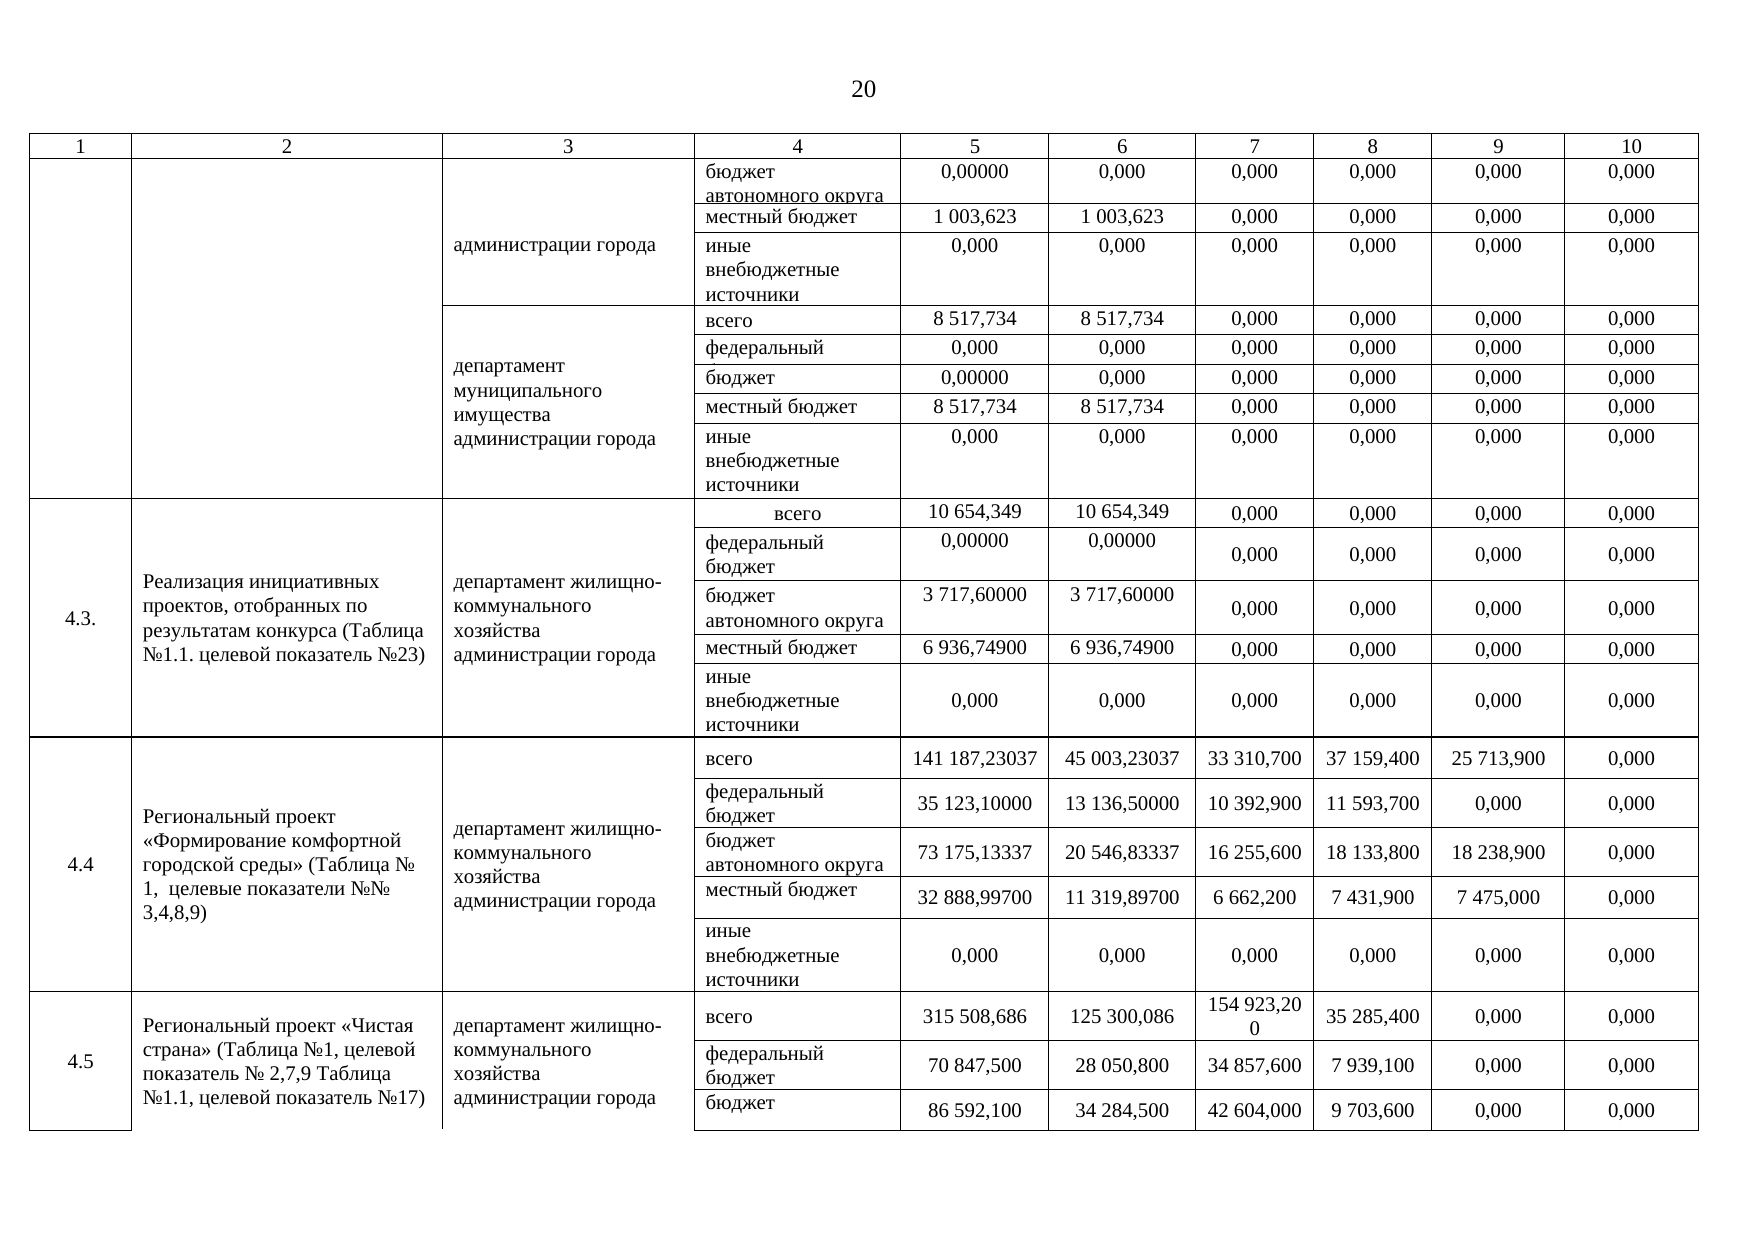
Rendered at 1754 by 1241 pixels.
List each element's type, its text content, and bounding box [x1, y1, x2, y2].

table_cell 18 238,900 [1432, 828, 1564, 876]
table_cell 0,000 [1314, 335, 1431, 364]
table_cell 0,000 [901, 664, 1048, 736]
table_cell 0,000 [1432, 365, 1564, 393]
table_cell всего [695, 306, 900, 334]
table_cell Региональный проект «Чистая страна» (Таблица №1, целевой показатель № 2,7,9 Таблица №1.1, целевой показатель №17) [132, 992, 442, 1130]
table_cell 0,000 [901, 919, 1048, 991]
table_cell 0,000 [1196, 233, 1313, 304]
table_cell 0,000 [1314, 204, 1431, 232]
table_cell 45 003,23037 [1049, 738, 1195, 778]
table_cell 0,000 [1432, 159, 1564, 203]
table_cell 0,000 [1432, 233, 1564, 304]
table_cell 0,000 [1565, 528, 1698, 580]
table_cell 0,000 [1196, 581, 1313, 633]
table_cell местный бюджет [695, 877, 900, 917]
table_cell 0,000 [1565, 335, 1698, 364]
table_cell 8 517,734 [901, 306, 1048, 334]
table_cell 0,000 [1049, 335, 1195, 364]
table_cell 10 392,900 [1196, 779, 1313, 827]
table_cell иные внебюджетные источники [695, 919, 900, 991]
table_cell 0,000 [1565, 159, 1698, 203]
table_cell всего [695, 992, 900, 1040]
table_cell 0,000 [1432, 992, 1564, 1040]
table_cell департамент муниципального имущества администрации города [443, 306, 694, 498]
table_cell 28 050,800 [1049, 1041, 1195, 1089]
table_cell 0,000 [1565, 828, 1698, 876]
table_cell 6 936,74900 [1049, 635, 1195, 663]
table_cell 315 508,686 [901, 992, 1048, 1040]
table_cell местный бюджет [695, 204, 900, 232]
table_cell 34 857,600 [1196, 1041, 1313, 1089]
table_header 2 [132, 134, 442, 158]
table_cell 0,000 [1432, 306, 1564, 334]
table_cell 13 136,50000 [1049, 779, 1195, 827]
table_cell 0,000 [1432, 204, 1564, 232]
table_cell 0,000 [1049, 919, 1195, 991]
table_cell 0,000 [1196, 204, 1313, 232]
table_cell 0,000 [1565, 919, 1698, 991]
table_cell 4.4 [30, 738, 131, 991]
table_cell 0,000 [1565, 424, 1698, 498]
table_cell 16 255,600 [1196, 828, 1313, 876]
table_cell 0,000 [1049, 159, 1195, 203]
table_cell 0,000 [1196, 919, 1313, 991]
table_cell 33 310,700 [1196, 738, 1313, 778]
table_cell 0,000 [1314, 233, 1431, 304]
table_cell 0,000 [1432, 664, 1564, 736]
table_cell бюджет автономного округа [695, 365, 900, 393]
table_cell 4.3. [30, 499, 131, 736]
table_header 4 [695, 134, 900, 158]
table_cell 1 003,623 [901, 204, 1048, 232]
table_cell 0,000 [1314, 919, 1431, 991]
table_cell 0,000 [901, 335, 1048, 364]
table_cell 0,000 [1432, 919, 1564, 991]
table_cell 0,000 [1196, 159, 1313, 203]
table_cell 0,000 [1565, 738, 1698, 778]
table_cell 10 654,349 [1049, 499, 1195, 527]
table_cell 0,000 [1432, 394, 1564, 423]
table_cell 35 123,10000 [901, 779, 1048, 827]
table_cell 0,000 [1432, 779, 1564, 827]
table_cell 0,000 [1565, 664, 1698, 736]
table_header 5 [901, 134, 1048, 158]
table_cell 0,000 [1196, 394, 1313, 423]
table_header 7 [1196, 134, 1313, 158]
table_cell 37 159,400 [1314, 738, 1431, 778]
table_cell 0,00000 [1049, 528, 1195, 580]
table_cell 10 654,349 [901, 499, 1048, 527]
table_cell 0,000 [1565, 1041, 1698, 1089]
table_cell 0,000 [1432, 335, 1564, 364]
table_cell 0,000 [1565, 1090, 1698, 1130]
table_cell 3 717,60000 [901, 581, 1048, 633]
table_cell 7 431,900 [1314, 877, 1431, 917]
table_cell местный бюджет [695, 394, 900, 423]
table_cell 0,000 [1565, 992, 1698, 1040]
table_cell 0,000 [1565, 204, 1698, 232]
table_cell 7 475,000 [1432, 877, 1564, 917]
table_cell 0,000 [1196, 664, 1313, 736]
table_cell бюджет автономного округа [695, 581, 900, 633]
table_cell 86 592,100 [901, 1090, 1048, 1130]
table_cell иные внебюджетные источники [695, 664, 900, 736]
table_cell 18 133,800 [1314, 828, 1431, 876]
table_cell департамент жилищно-коммунального хозяйства администрации города [443, 738, 694, 991]
table_cell 34 284,500 [1049, 1090, 1195, 1130]
table_cell 0,000 [1314, 424, 1431, 498]
table_cell 25 713,900 [1432, 738, 1564, 778]
table_cell иные внебюджетные источники [695, 424, 900, 498]
table_cell 0,000 [1196, 499, 1313, 527]
table_cell федеральный бюджет [695, 528, 900, 580]
table_cell 70 847,500 [901, 1041, 1048, 1089]
table_cell 0,000 [1314, 159, 1431, 203]
table_cell федеральный бюджет [695, 1041, 900, 1089]
table_cell 0,000 [1432, 1041, 1564, 1089]
table_cell 0,000 [1565, 306, 1698, 334]
table_cell иные внебюджетные источники [695, 233, 900, 304]
table_cell 3 717,60000 [1049, 581, 1195, 633]
table_cell 42 604,000 [1196, 1090, 1313, 1130]
table_cell 0,000 [1049, 233, 1195, 304]
table_cell 0,000 [1196, 528, 1313, 580]
table_cell 0,000 [1196, 635, 1313, 663]
table_cell 0,000 [1565, 581, 1698, 633]
table_cell 0,000 [1565, 779, 1698, 827]
table_cell федеральный бюджет [695, 779, 900, 827]
table_cell 0,000 [1314, 635, 1431, 663]
table_cell 0,000 [1565, 877, 1698, 917]
table_header 8 [1314, 134, 1431, 158]
table_cell 6 936,74900 [901, 635, 1048, 663]
table_cell бюджет автономного округа [695, 828, 900, 876]
table_cell 0,000 [1314, 581, 1431, 633]
table_cell федеральный бюджет [695, 335, 900, 364]
table_cell департамент жилищно-коммунального хозяйства администрации города [442, 992, 694, 1130]
table_cell 0,000 [1049, 424, 1195, 498]
table_cell 0,000 [1432, 635, 1564, 663]
table_cell 0,000 [1432, 1090, 1564, 1130]
table_cell 0,000 [1565, 499, 1698, 527]
table_cell 32 888,99700 [901, 877, 1048, 917]
table_cell всего [695, 738, 900, 778]
table_cell 0,000 [1432, 499, 1564, 527]
table_cell 0,000 [1196, 335, 1313, 364]
table_cell 0,000 [1314, 664, 1431, 736]
table_cell 0,000 [1196, 306, 1313, 334]
table_cell 0,00000 [901, 528, 1048, 580]
table_cell всего [695, 499, 900, 527]
table_cell 1 003,623 [1049, 204, 1195, 232]
table_cell 9 703,600 [1314, 1090, 1431, 1130]
table_cell 141 187,23037 [901, 738, 1048, 778]
table_cell бюджет автономного округа [695, 159, 900, 203]
table_cell 125 300,086 [1049, 992, 1195, 1040]
table_cell 0,000 [901, 233, 1048, 304]
table_cell 0,000 [1196, 424, 1313, 498]
table_cell 73 175,13337 [901, 828, 1048, 876]
table_cell 0,000 [1565, 394, 1698, 423]
table_cell 11 593,700 [1314, 779, 1431, 827]
table_cell 0,000 [1565, 635, 1698, 663]
table_cell 0,00000 [901, 159, 1048, 203]
table_cell местный бюджет [695, 635, 900, 663]
table_cell 0,000 [1565, 233, 1698, 304]
table_cell Региональный проект «Формирование комфортной городской среды» (Таблица № 1, целевые показатели №№ 3,4,8,9) [132, 738, 442, 991]
table_cell 8 517,734 [1049, 394, 1195, 423]
table_header 1 [30, 134, 131, 158]
table_cell 8 517,734 [1049, 306, 1195, 334]
table_cell 0,000 [1314, 306, 1431, 334]
table_cell бюджет автономного округа [695, 1090, 900, 1130]
table_cell 0,000 [1314, 365, 1431, 393]
table_cell 0,000 [1432, 424, 1564, 498]
table_cell 0,000 [1314, 499, 1431, 527]
table_header 10 [1565, 134, 1698, 158]
table_header 9 [1432, 134, 1564, 158]
table_cell 35 285,400 [1314, 992, 1431, 1040]
table_cell 0,000 [1196, 365, 1313, 393]
table_cell 0,000 [1314, 394, 1431, 423]
table_cell 11 319,89700 [1049, 877, 1195, 917]
table_cell Реализация инициативных проектов, отобранных по результатам конкурса (Таблица №1.1. целевой показатель №23) [132, 499, 442, 736]
table_cell 4.5 [30, 992, 131, 1130]
table_cell 0,00000 [901, 365, 1048, 393]
table_cell 0,000 [901, 424, 1048, 498]
table_cell 0,000 [1432, 581, 1564, 633]
table_cell 0,000 [1314, 528, 1431, 580]
table_header 3 [443, 134, 694, 158]
table_cell департамент жилищно-коммунального хозяйства администрации города [443, 499, 694, 736]
table_cell 0,000 [1432, 528, 1564, 580]
table_cell 7 939,100 [1314, 1041, 1431, 1089]
table_cell 0,000 [1565, 365, 1698, 393]
table_cell 8 517,734 [901, 394, 1048, 423]
table_cell 154 923,200 [1196, 992, 1313, 1040]
table_cell 0,000 [1049, 664, 1195, 736]
table_header 6 [1049, 134, 1195, 158]
table_cell 6 662,200 [1196, 877, 1313, 917]
table_cell 0,000 [1049, 365, 1195, 393]
table_cell 20 546,83337 [1049, 828, 1195, 876]
